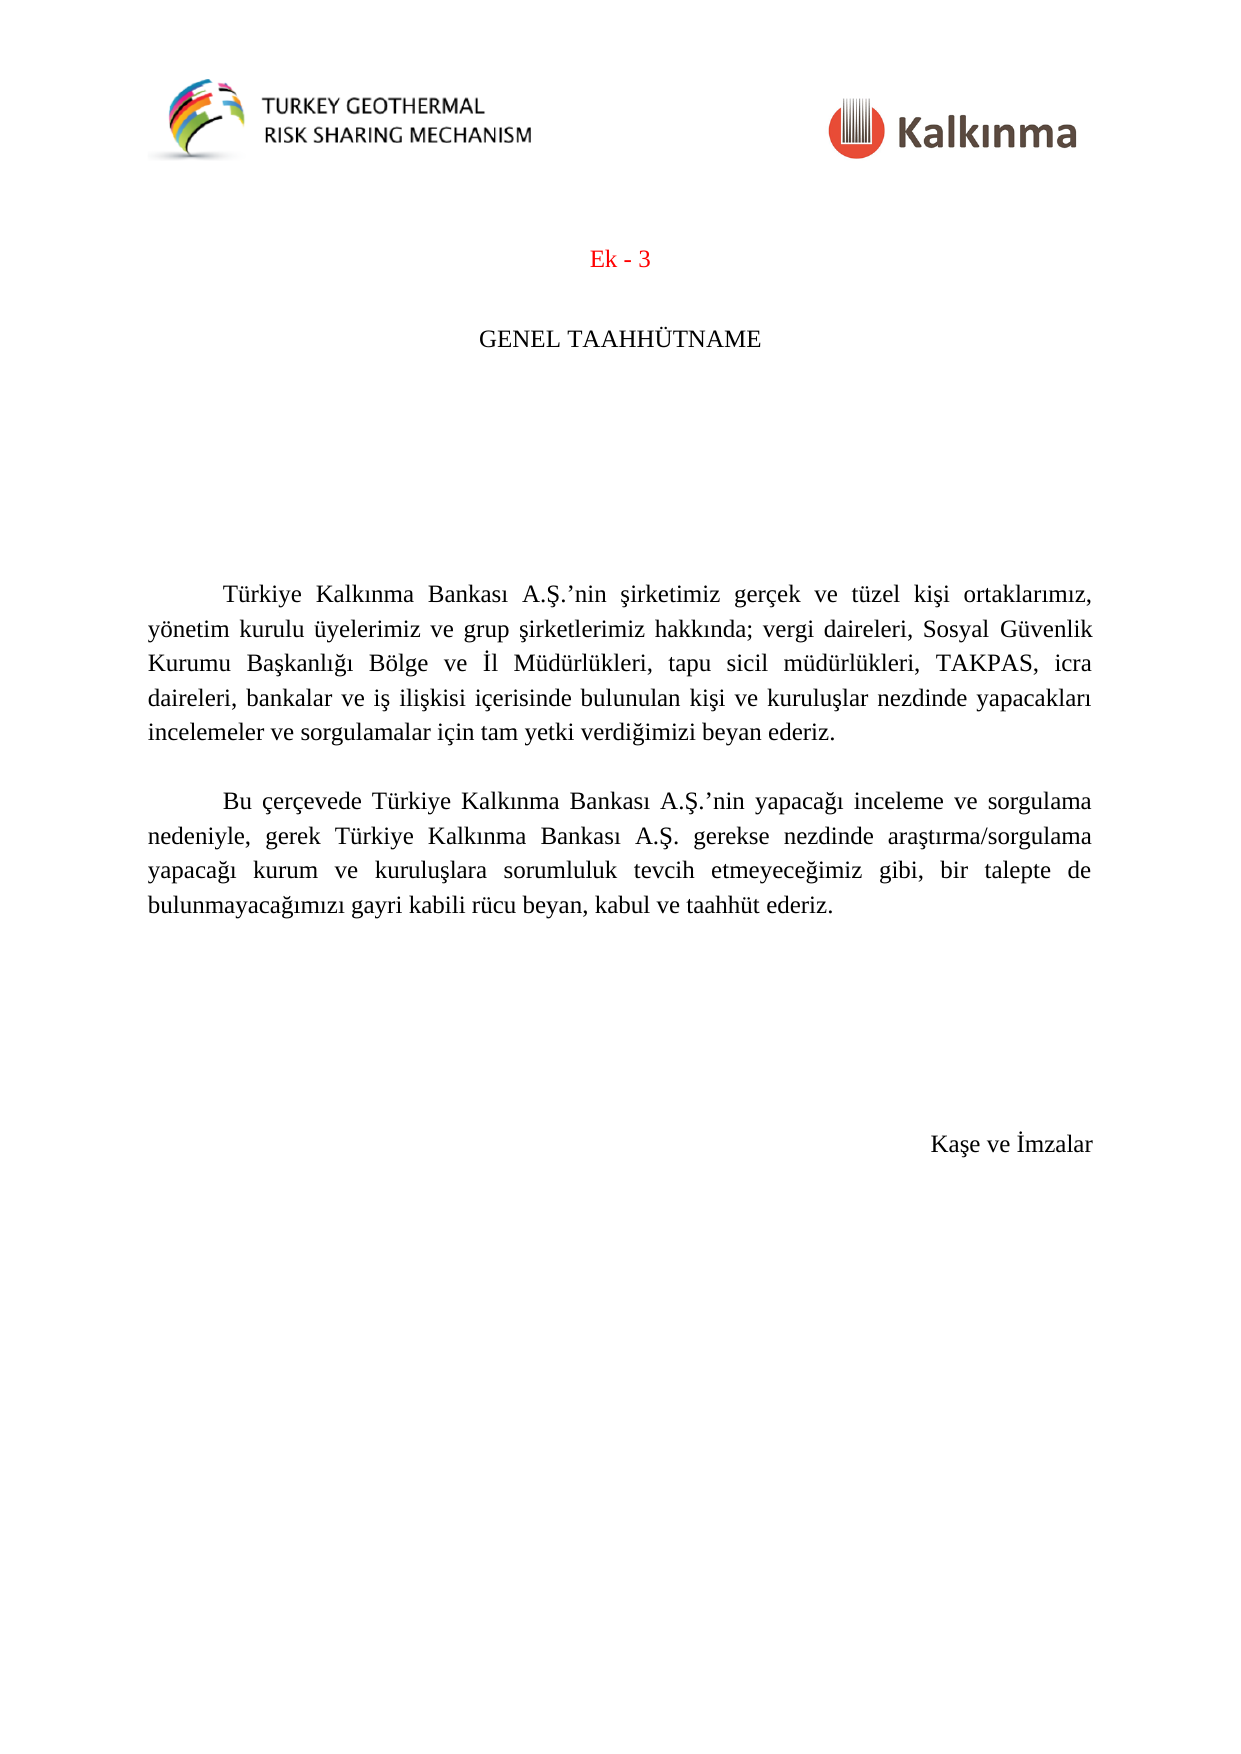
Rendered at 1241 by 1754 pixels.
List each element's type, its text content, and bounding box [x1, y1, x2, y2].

text Türkiye Kalkınma Bankası A.Ş.’nin şirketimiz gerçek ve tüzel kişi ortaklarımız, yönetim kurulu üyelerimiz ve grup şirketlerimiz hakkında; vergi daireleri, Sosyal Güvenlik Kurumu Başkanlığı Bölge ve İl Müdürlükleri, tapu sicil müdürlükleri, TAKPAS, icra daireleri, bankalar ve iş ilişkisi içerisinde bulunulan kişi ve kuruluşlar nezdinde yapacakları incelemeler ve sorgulamalar için tam yetki verdiğimizi beyan ederiz. [148, 579, 1093, 746]
text Bu çerçevede Türkiye Kalkınma Bankası A.Ş.’nin yapacağı inceleme ve sorgulama nedeniyle, gerek Türkiye Kalkınma Bankası A.Ş. gerekse nezdinde araştırma/sorgulama yapacağı kurum ve kuruluşlara sorumluluk tevcih etmeyeceğimiz gibi, bir talepte de bulunmayacağımızı gayri kabili rücu beyan, kabul ve taahhüt ederiz. [148, 786, 1093, 918]
picture [822, 96, 1083, 161]
picture [147, 73, 535, 161]
text GENEL TAAHHÜTNAME [148, 324, 1093, 352]
text Kaşe ve İmzalar [148, 1129, 1093, 1157]
text Ek - 3 [148, 244, 1093, 272]
